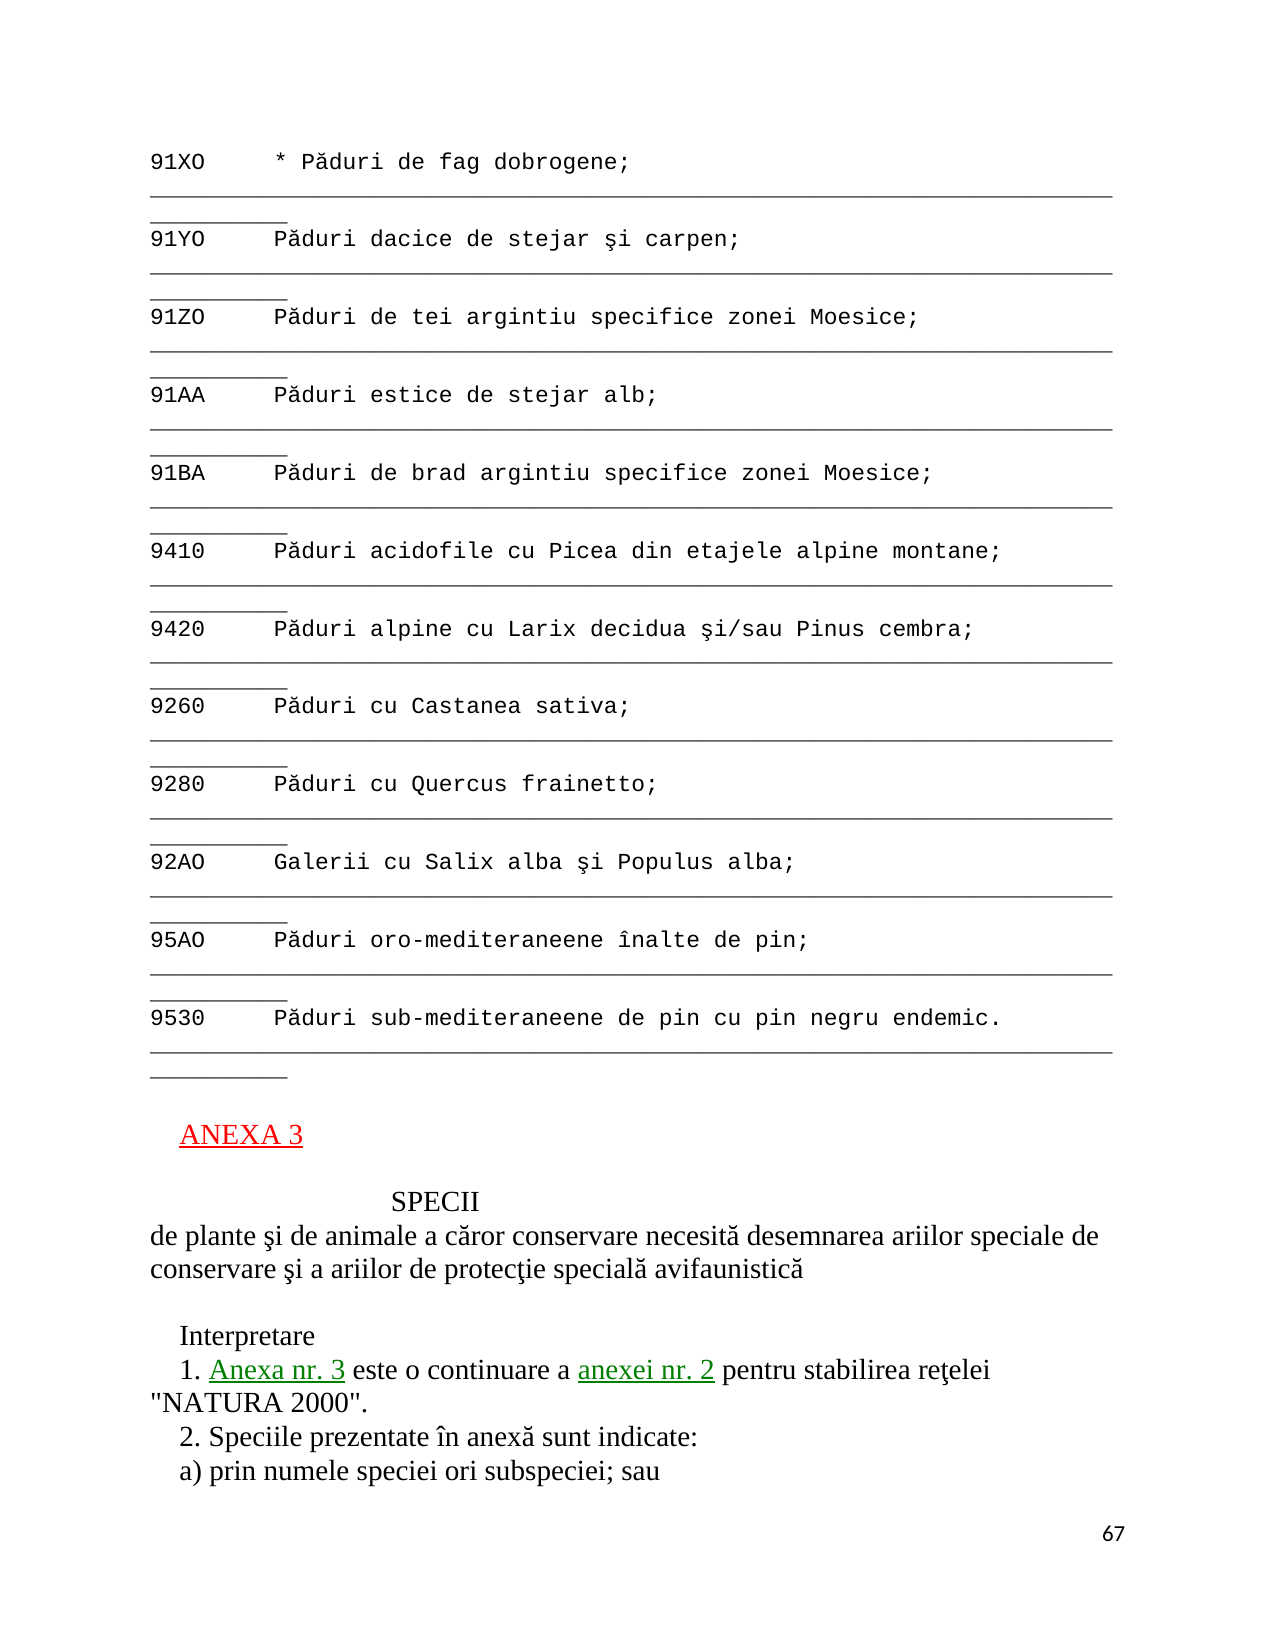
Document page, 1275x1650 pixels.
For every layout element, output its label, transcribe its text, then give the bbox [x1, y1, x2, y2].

text ________________________________________________________________________________ [150, 954, 1125, 1006]
text ANEXA 3 [150, 1117, 1125, 1151]
text SPECII [150, 1184, 1125, 1218]
text ________________________________________________________________________________ [150, 721, 1125, 772]
text 91AA Păduri estice de stejar alb; [150, 383, 1125, 409]
text 9530 Păduri sub-mediteraneene de pin cu pin negru endemic. [150, 1006, 1125, 1032]
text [150, 176, 1125, 228]
text ________________________________________________________________________________ [150, 876, 1125, 928]
text 91YO Păduri dacice de stejar şi carpen; [150, 228, 1125, 254]
text 1. Anexa nr. 3 este o continuare a anexei nr. 2 pentru stabilirea reţelei "NATURA 2000". [150, 1352, 1125, 1419]
text 9420 Păduri alpine cu Larix decidua şi/sau Pinus cembra; [150, 617, 1125, 643]
text a) prin numele speciei ori subspeciei; sau [150, 1453, 1125, 1486]
text 9410 Păduri acidofile cu Picea din etajele alpine montane; [150, 539, 1125, 565]
text 91BA Păduri de brad argintiu specifice zonei Moesice; [150, 461, 1125, 487]
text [150, 254, 1125, 306]
text ________________________________________________________________________________ [150, 409, 1125, 461]
text ________________________________________________________________________________ [150, 643, 1125, 695]
text 9260 Păduri cu Castanea sativa; [150, 695, 1125, 721]
text 91XO * Păduri de fag dobrogene; [150, 150, 1125, 176]
text 9280 Păduri cu Quercus frainetto; [150, 772, 1125, 798]
text Interpretare [150, 1318, 1125, 1352]
text ________________________________________________________________________________ [150, 1032, 1125, 1084]
text ________________________________________________________________________________ [150, 487, 1125, 539]
text ________________________________________________________________________________ [150, 332, 1125, 383]
text de plante şi de animale a căror conservare necesită desemnarea ariilor speciale de conservare şi a ariilor de protecţie specială avifaunistică [150, 1218, 1125, 1285]
text ________________________________________________________________________________ [150, 565, 1125, 617]
text ________________________________________________________________________________ [150, 798, 1125, 850]
text 95AO Păduri oro-mediteraneene înalte de pin; [150, 928, 1125, 954]
text 91ZO Păduri de tei argintiu specifice zonei Moesice; [150, 306, 1125, 332]
text 2. Speciile prezentate în anexă sunt indicate: [150, 1419, 1125, 1453]
text 92AO Galerii cu Salix alba şi Populus alba; [150, 850, 1125, 876]
